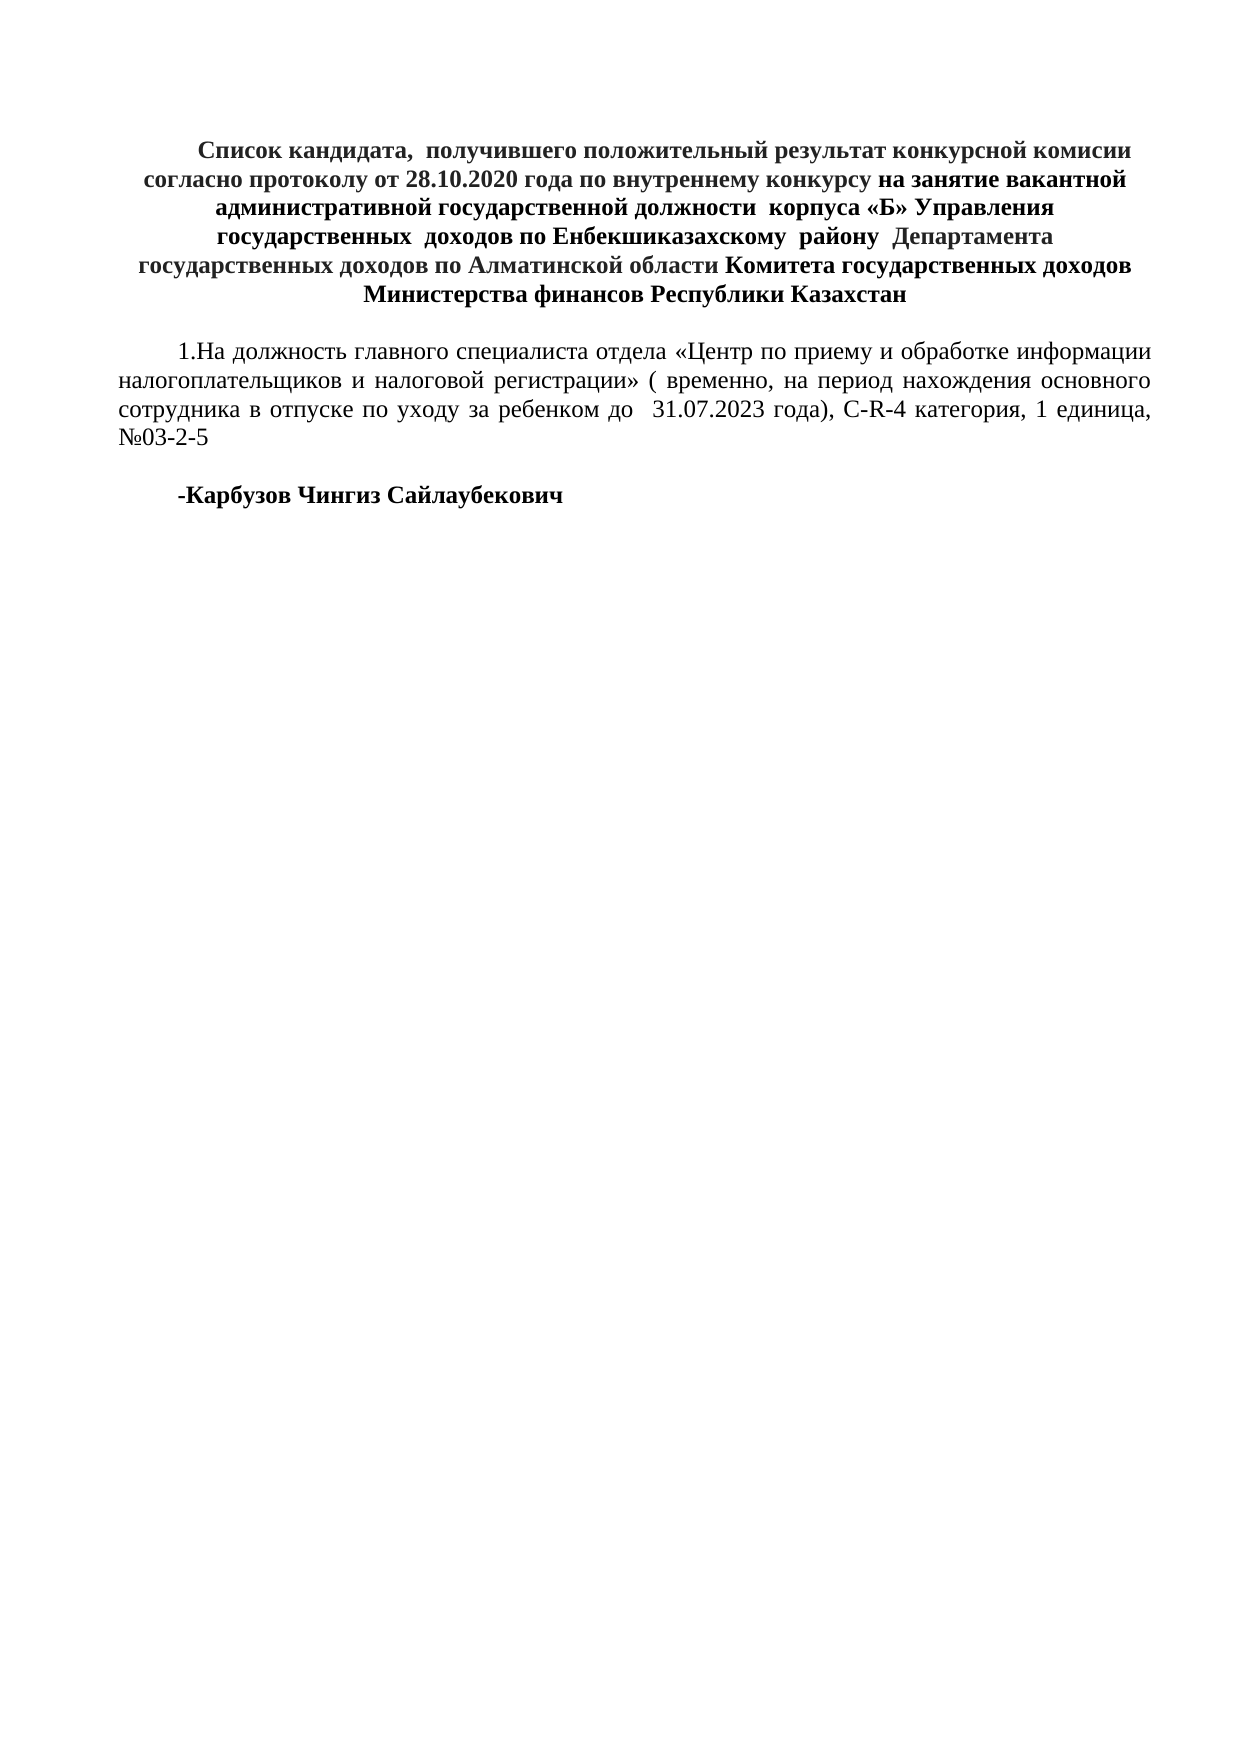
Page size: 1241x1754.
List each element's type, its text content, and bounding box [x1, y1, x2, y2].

list -Карбузов Чингиз Сайлаубекович [118, 480, 1152, 509]
text Список кандидата, получившего положительный результат конкурсной комисии согласно протоколу от 28.10.2020 года по внутреннему конкурсу на занятие вакантной административной государственной должности корпуса «Б» Управления государственных доходов по Енбекшиказахскому району Департамента государственных доходов по Алматинской области Комитета государственных доходов Министерства финансов Республики Казахстан [118, 135, 1152, 307]
list 1.На должность главного специалиста отдела «Центр по приему и обработке информации налогоплательщиков и налоговой регистрации» ( временно, на период нахождения основного сотрудника в отпуске по уходу за ребенком до 31.07.2023 года), С-R-4 категория, 1 единица, №03-2-5 [118, 336, 1152, 451]
